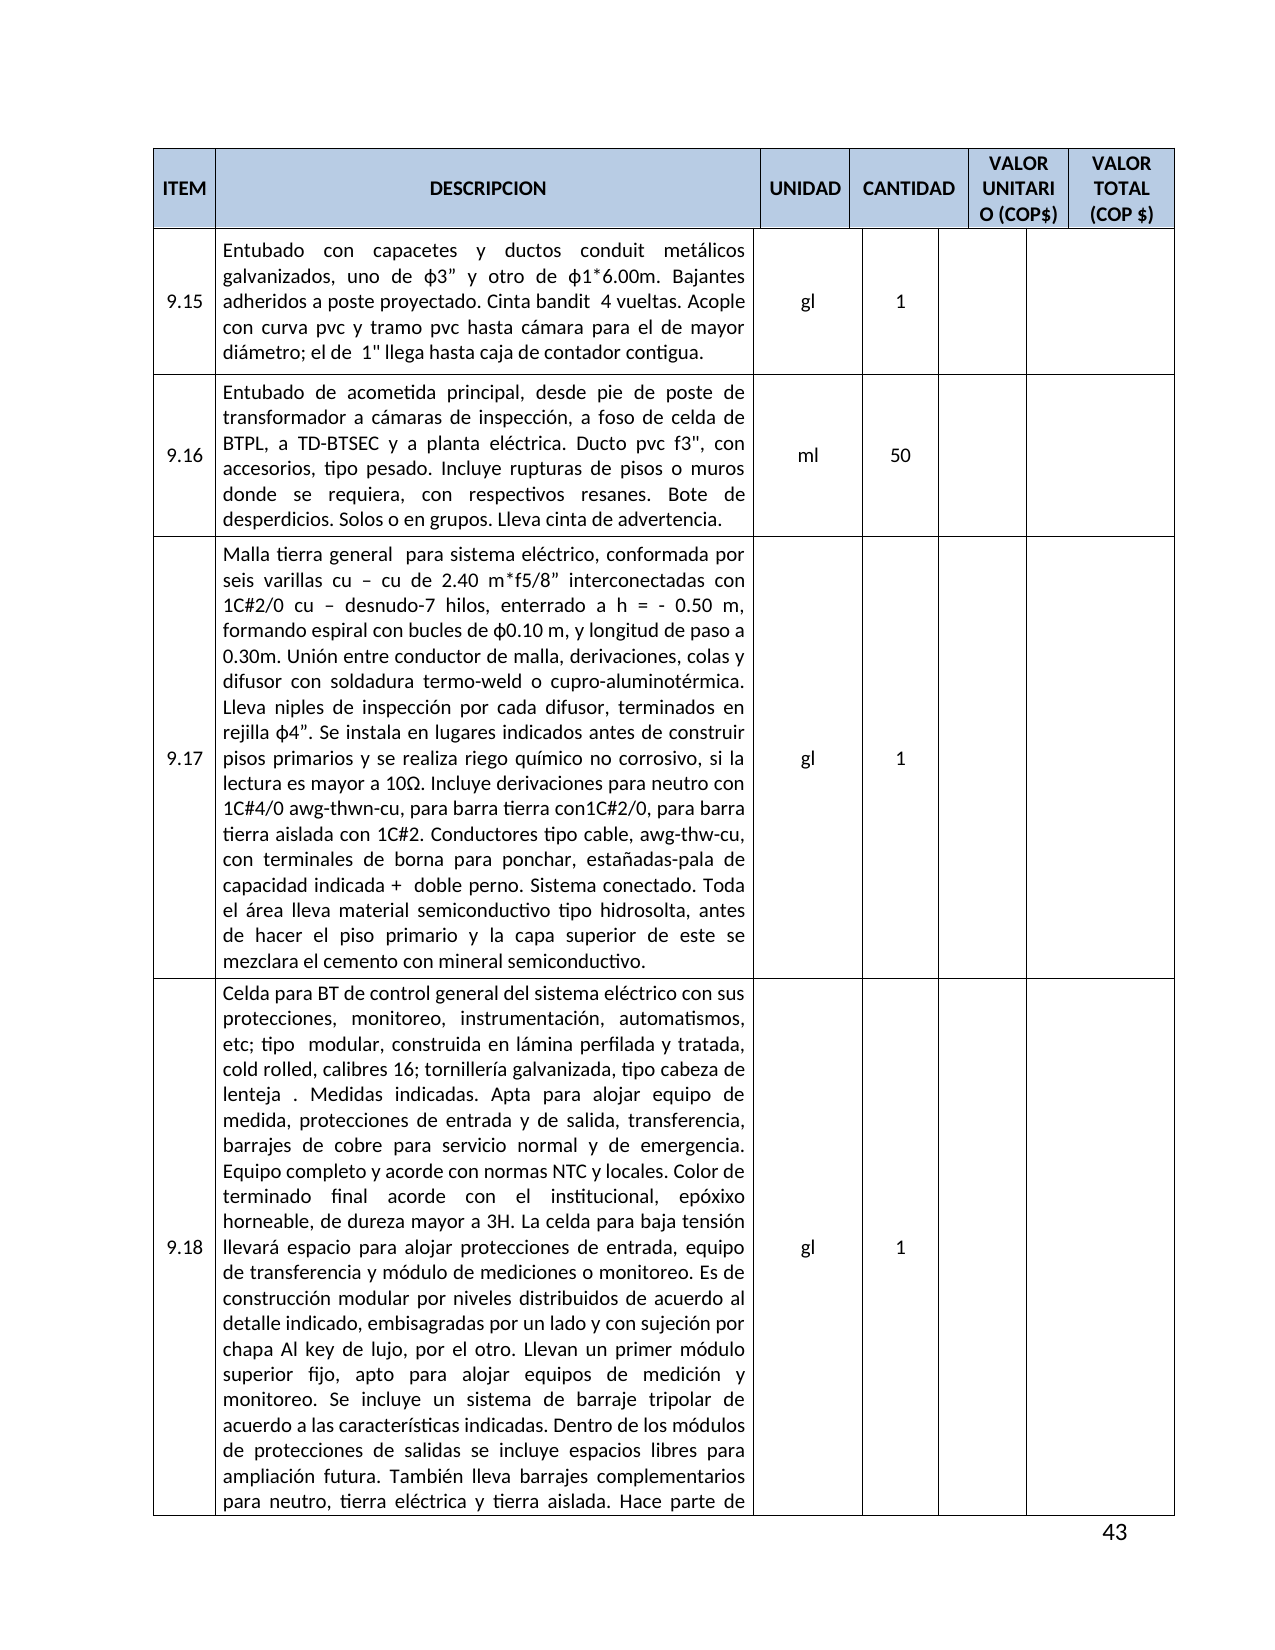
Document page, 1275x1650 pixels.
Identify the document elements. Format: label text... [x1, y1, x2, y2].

table_header VALOR TOTAL (COP $) [1069, 149, 1174, 227]
table_cell gl [754, 229, 862, 374]
table_cell [1027, 229, 1174, 374]
table_cell [1027, 537, 1174, 978]
table_cell 9.15 [154, 229, 215, 374]
table_cell [1027, 375, 1174, 536]
table_cell Entubado de acometida principal, desde pie de poste de transformador a cámaras de inspección, a foso de celda de BTPL, a TD-BTSEC y a planta eléctrica. Ducto pvc f3", con accesorios, tipo pesado. Incluye rupturas de pisos o muros donde se requiera, con respectivos resanes. Bote de desperdicios. Solos o en grupos. Lleva cinta de advertencia. [216, 375, 753, 536]
table_header DESCRIPCION [216, 149, 760, 227]
table_cell [1027, 979, 1174, 1515]
table_cell gl [754, 979, 862, 1515]
table_cell 9.17 [154, 537, 215, 978]
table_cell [216, 979, 753, 1515]
table_cell Malla tierra general para sistema eléctrico, conformada por seis varillas cu – cu de 2.40 m*f5/8” interconectadas con 1C#2/0 cu – desnudo-7 hilos, enterrado a h = - 0.50 m, formando espiral con bucles de ф0.10 m, y longitud de paso a 0.30m. Unión entre conductor de malla, derivaciones, colas y difusor con soldadura termo-weld o cupro-aluminotérmica. Lleva niples de inspección por cada difusor, terminados en rejilla ф4”. Se instala en lugares indicados antes de construir pisos primarios y se realiza riego químico no corrosivo, si la lectura es mayor a 10Ω. Incluye derivaciones para neutro con 1C#4/0 awg-thwn-cu, para barra tierra con1C#2/0, para barra tierra aislada con 1C#2. Conductores tipo cable, awg-thw-cu, con terminales de borna para ponchar, estañadas-pala de capacidad indicada + doble perno. Sistema conectado. Toda el área lleva material semiconductivo tipo hidrosolta, antes de hacer el piso primario y la capa superior de este se mezclara el cemento con mineral semiconductivo. [216, 537, 753, 978]
table_cell 1 [863, 229, 938, 374]
table_cell 9.16 [154, 375, 215, 536]
table_cell 1 [863, 537, 938, 978]
table_header CANTIDAD [850, 149, 968, 227]
table_header UNIDAD [761, 149, 849, 227]
table_cell gl [754, 537, 862, 978]
table_cell ml [754, 375, 862, 536]
table_cell 1 [863, 979, 938, 1515]
table_cell 9.18 [154, 979, 215, 1515]
table_cell 50 [863, 375, 938, 536]
table_header ITEM [154, 149, 215, 227]
table_cell [939, 229, 1026, 374]
table_cell [939, 375, 1026, 536]
table_header VALOR UNITARIO (COP$) [969, 149, 1068, 227]
table_cell [939, 537, 1026, 978]
table_cell Entubado con capacetes y ductos conduit metálicos galvanizados, uno de ф3” y otro de ф1*6.00m. Bajantes adheridos a poste proyectado. Cinta bandit 4 vueltas. Acople con curva pvc y tramo pvc hasta cámara para el de mayor diámetro; el de 1" llega hasta caja de contador contigua. [216, 229, 753, 374]
table_cell [939, 979, 1026, 1515]
